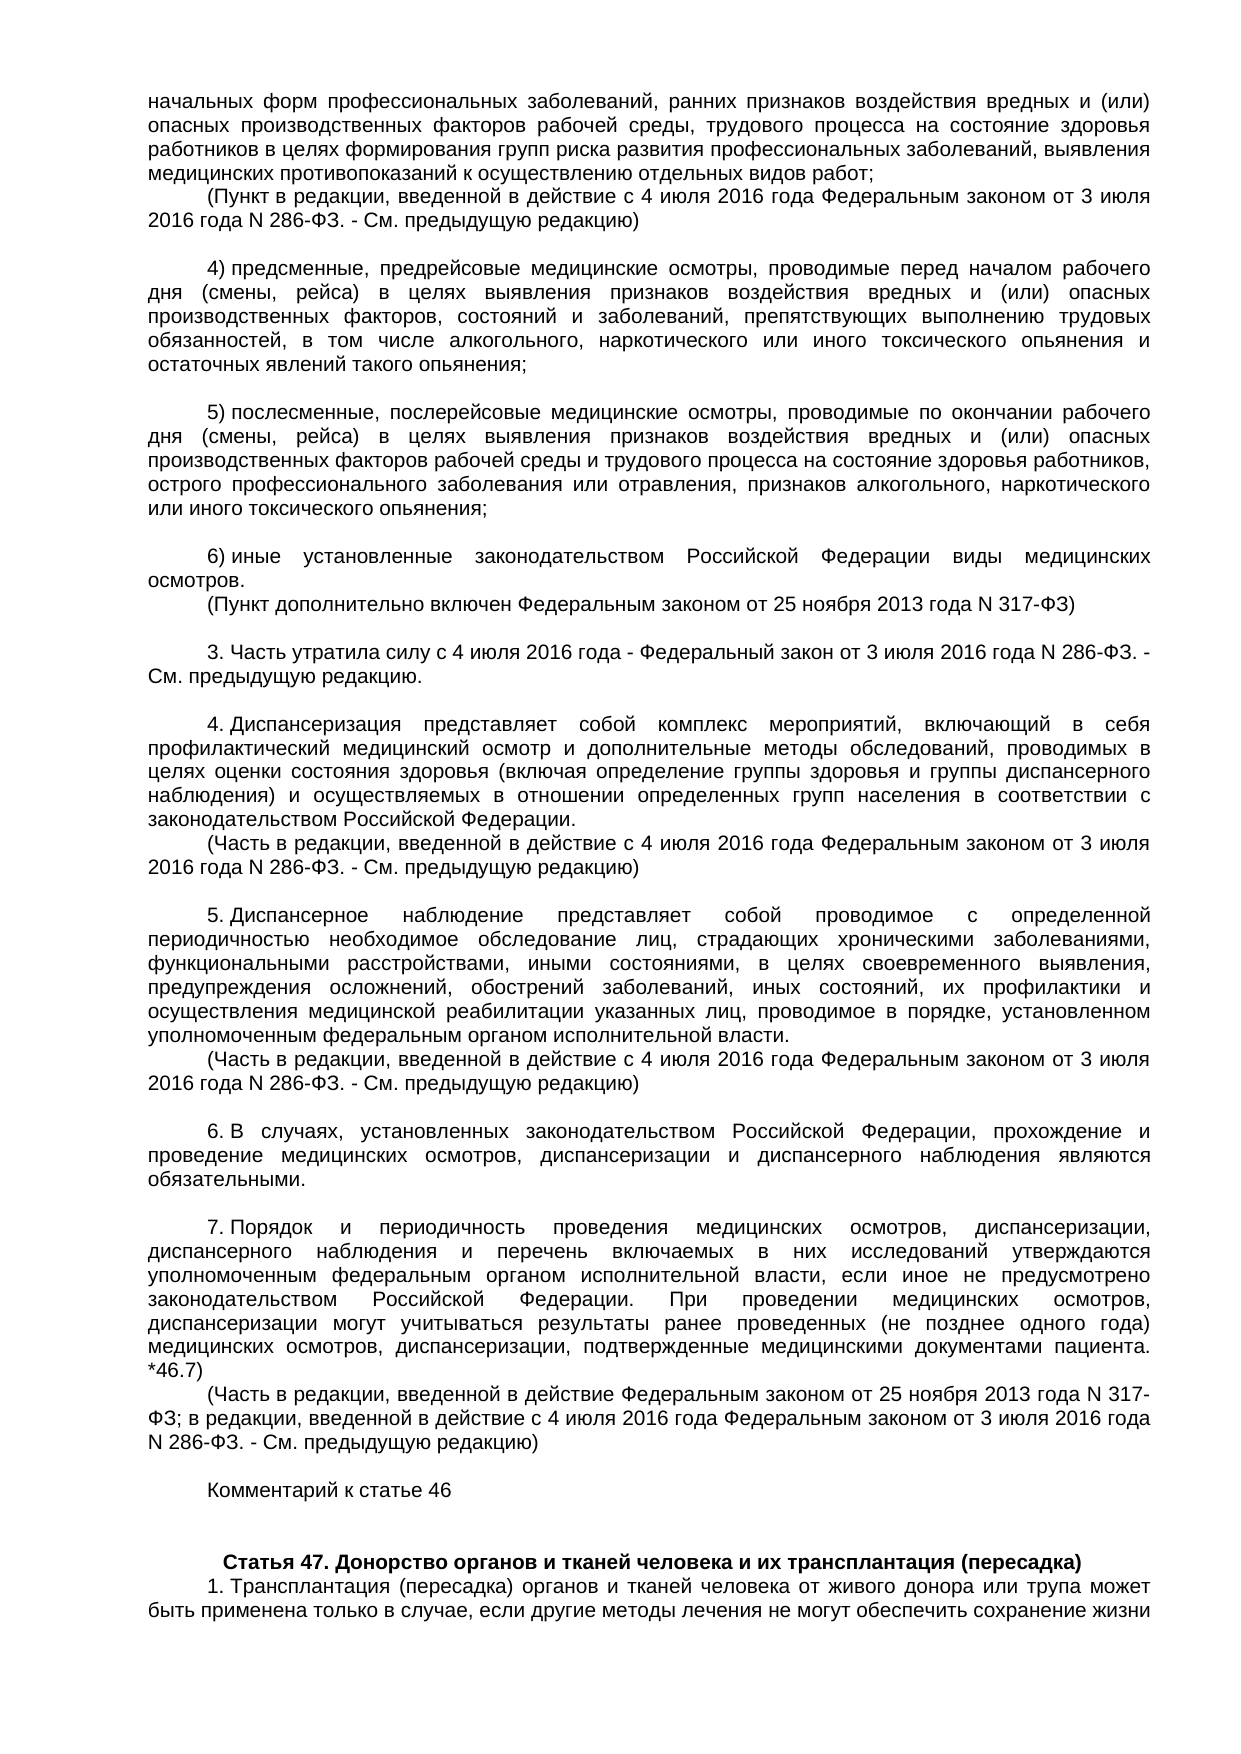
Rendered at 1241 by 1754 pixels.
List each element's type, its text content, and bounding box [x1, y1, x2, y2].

text (Часть в редакции, введенной в действие с 4 июля 2016 года Федеральным законом от 3 июля 2016 года N 286-ФЗ. - См. предыдущую редакцию) [148, 831, 1152, 879]
text (Пункт в редакции, введенной в действие с 4 июля 2016 года Федеральным законом от 3 июля 2016 года N 286-ФЗ. - См. предыдущую редакцию) [148, 184, 1152, 232]
text (Часть в редакции, введенной в действие Федеральным законом от 25 ноября 2013 года N 317-ФЗ; в редакции, введенной в действие с 4 июля 2016 года Федеральным законом от 3 июля 2016 года N 286-ФЗ. - См. предыдущую редакцию) [148, 1382, 1152, 1454]
text (Пункт дополнительно включен Федеральным законом от 25 ноября 2013 года N 317-ФЗ) [148, 592, 1152, 616]
text 3. Часть утратила силу с 4 июля 2016 года - Федеральный закон от 3 июля 2016 года N 286-ФЗ. - См. предыдущую редакцию. [148, 639, 1152, 687]
text 5) послесменные, послерейсовые медицинские осмотры, проводимые по окончании рабочего дня (смены, рейса) в целях выявления признаков воздействия вредных и (или) опасных производственных факторов рабочей среды и трудового процесса на состояние здоровья работников, острого профессионального заболевания или отравления, признаков алкогольного, наркотического или иного токсического опьянения; [148, 400, 1152, 520]
text Статья 47. Донорство органов и тканей человека и их трансплантация (пересадка) [148, 1550, 1152, 1574]
text Комментарий к статье 46 [148, 1478, 1152, 1502]
text 5. Диспансерное наблюдение представляет собой проводимое с определенной периодичностью необходимое обследование лиц, страдающих хроническими заболеваниями, функциональными расстройствами, иными состояниями, в целях своевременного выявления, предупреждения осложнений, обострений заболеваний, иных состояний, их профилактики и осуществления медицинской реабилитации указанных лиц, проводимое в порядке, установленном уполномоченным федеральным органом исполнительной власти. [148, 903, 1152, 1047]
text 7. Порядок и периодичность проведения медицинских осмотров, диспансеризации, диспансерного наблюдения и перечень включаемых в них исследований утверждаются уполномоченным федеральным органом исполнительной власти, если иное не предусмотрено законодательством Российской Федерации. При проведении медицинских осмотров, диспансеризации могут учитываться результаты ранее проведенных (не позднее одного года) медицинских осмотров, диспансеризации, подтвержденные медицинскими документами пациента. *46.7) [148, 1214, 1152, 1382]
text 4. Диспансеризация представляет собой комплекс мероприятий, включающий в себя профилактический медицинский осмотр и дополнительные методы обследований, проводимых в целях оценки состояния здоровья (включая определение группы здоровья и группы диспансерного наблюдения) и осуществляемых в отношении определенных групп населения в соответствии с законодательством Российской Федерации. [148, 711, 1152, 831]
text (Часть в редакции, введенной в действие с 4 июля 2016 года Федеральным законом от 3 июля 2016 года N 286-ФЗ. - См. предыдущую редакцию) [148, 1047, 1152, 1095]
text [148, 1574, 1152, 1622]
text 6) иные установленные законодательством Российской Федерации виды медицинских осмотров. [148, 544, 1152, 592]
text 6. В случаях, установленных законодательством Российской Федерации, прохождение и проведение медицинских осмотров, диспансеризации и диспансерного наблюдения являются обязательными. [148, 1119, 1152, 1191]
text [148, 88, 1152, 184]
text 4) предсменные, предрейсовые медицинские осмотры, проводимые перед началом рабочего дня (смены, рейса) в целях выявления признаков воздействия вредных и (или) опасных производственных факторов, состояний и заболеваний, препятствующих выполнению трудовых обязанностей, в том числе алкогольного, наркотического или иного токсического опьянения и остаточных явлений такого опьянения; [148, 256, 1152, 376]
